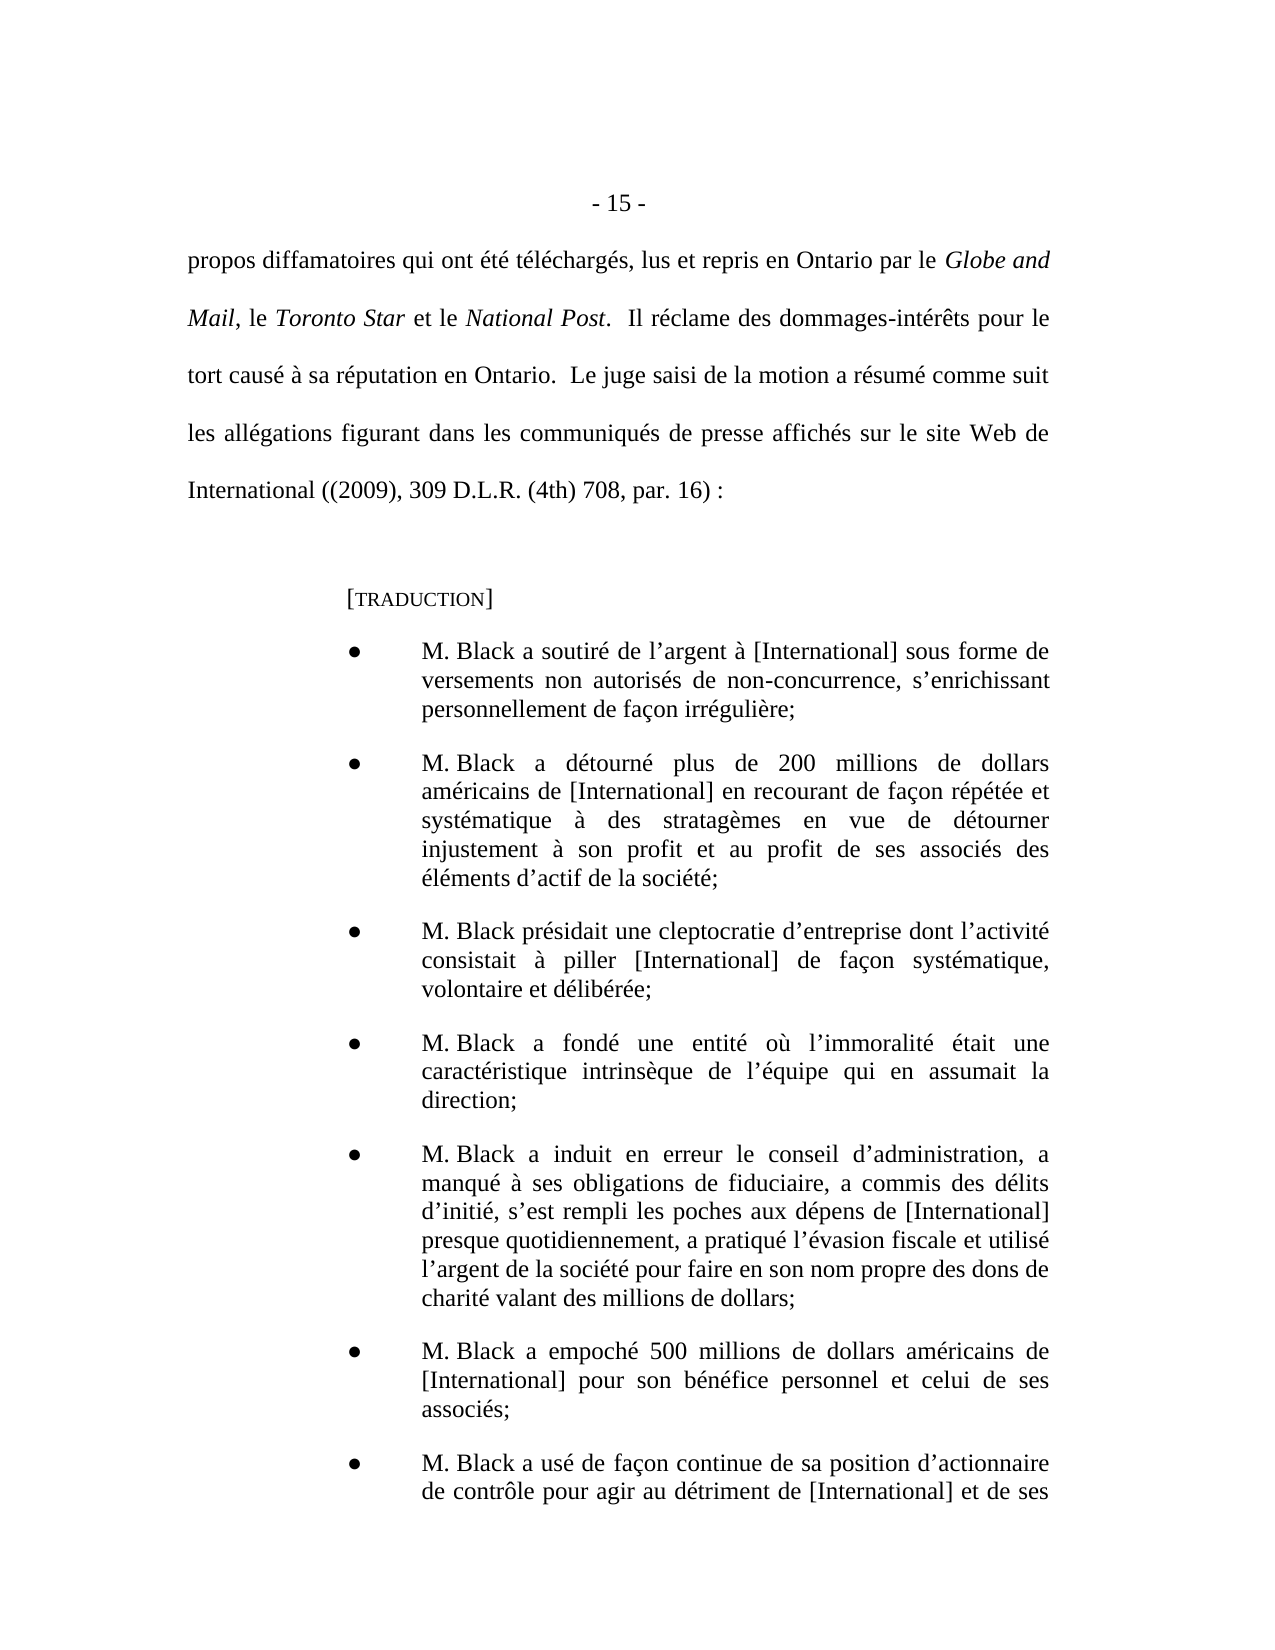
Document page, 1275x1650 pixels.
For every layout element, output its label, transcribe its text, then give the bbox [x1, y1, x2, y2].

text ● M. Black a empoché 500 millions de dollars américains de [International] pour son bénéfice personnel et celui de ses associés; [187, 1336, 1050, 1423]
text [traduction] [187, 583, 1050, 611]
text ● M. Black a soutiré de l’argent à [International] sous forme de versements non autorisés de non-concurrence, s’enrichissant personnellement de façon irrégulière; [187, 636, 1050, 723]
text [187, 1448, 1050, 1505]
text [187, 245, 1050, 504]
text ● M. Black a fondé une entité où l’immoralité était une caractéristique intrinsèque de l’équipe qui en assumait la direction; [187, 1028, 1050, 1114]
text ● M. Black présidait une cleptocratie d’entreprise dont l’activité consistait à piller [International] de façon systématique, volontaire et délibérée; [187, 916, 1050, 1003]
text ● M. Black a induit en erreur le conseil d’administration, a manqué à ses obligations de fiduciaire, a commis des délits d’initié, s’est rempli les poches aux dépens de [International] presque quotidiennement, a pratiqué l’évasion fiscale et utilisé l’argent de la société pour faire en son nom propre des dons de charité valant des millions de dollars; [187, 1139, 1050, 1311]
text ● M. Black a détourné plus de 200 millions de dollars américains de [International] en recourant de façon répétée et systématique à des stratagèmes en vue de détourner injustement à son profit et au profit de ses associés des éléments d’actif de la société; [187, 748, 1050, 891]
